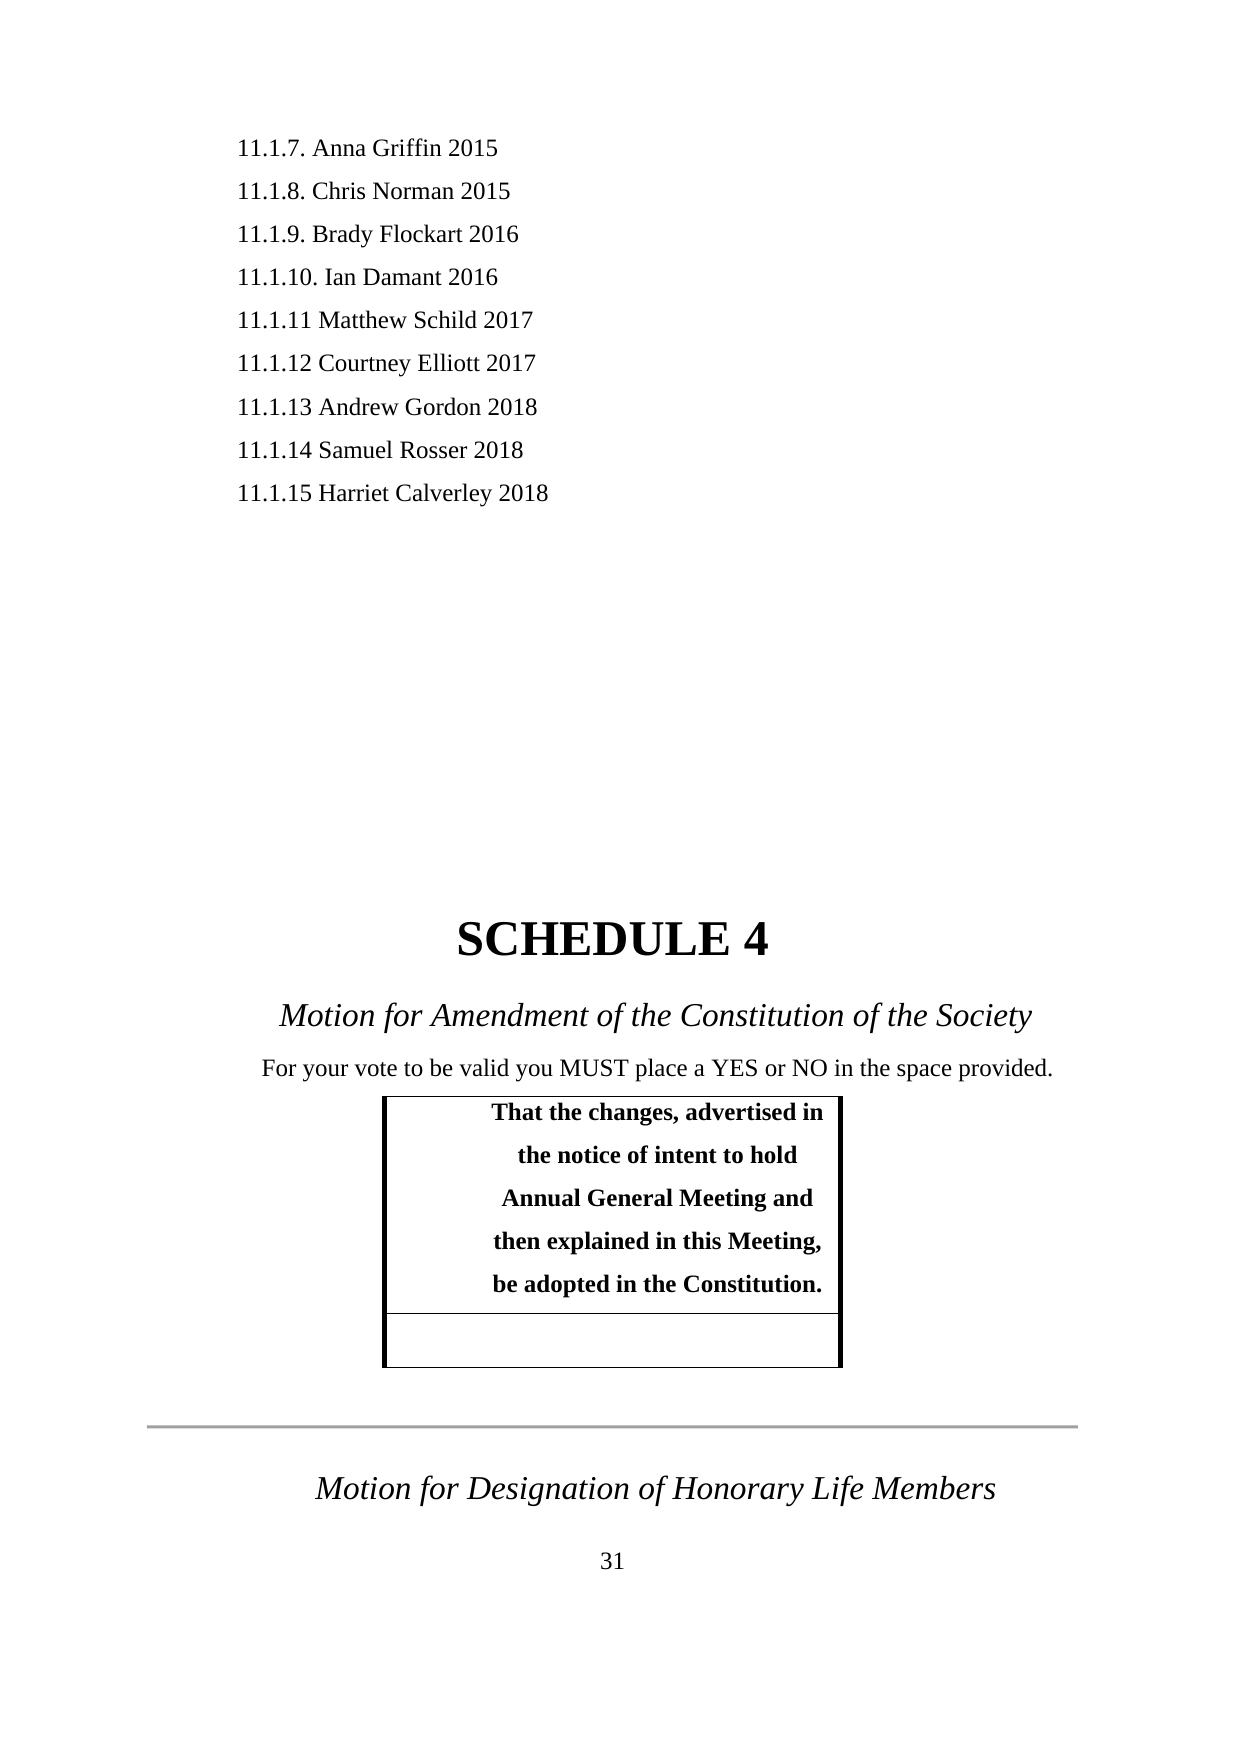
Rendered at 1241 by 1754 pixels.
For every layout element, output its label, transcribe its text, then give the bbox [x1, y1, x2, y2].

text For your vote to be valid you MUST place a YES or NO in the space provided. [237, 1053, 1078, 1082]
table_cell [387, 1314, 838, 1367]
text 11.1.10. Ian Damant 2016 [237, 262, 1078, 291]
text 11.1.8. Chris Norman 2015 [237, 176, 1078, 205]
text 11.1.14 Samuel Rosser 2018 [237, 435, 1078, 463]
text 11.1.12 Courtney Elliott 2017 [237, 348, 1078, 377]
text 11.1.9. Brady Flockart 2016 [237, 219, 1078, 248]
text 11.1.13 Andrew Gordon 2018 [237, 392, 1078, 420]
text 11.1.11 Matthew Schild 2017 [237, 305, 1078, 334]
text 11.1.7. Anna Griffin 2015 [237, 133, 1078, 162]
subtitle SCHEDULE 4 [147, 909, 1078, 967]
text Motion for Amendment of the Constitution of the Society [237, 995, 1078, 1034]
text 11.1.15 Harriet Calverley 2018 [237, 478, 1078, 507]
text Motion for Designation of Honorary Life Members [237, 1468, 1078, 1507]
table_header That the changes, advertised in the notice of intent to hold Annual General Meeting and then explained in this Meeting, be adopted in the Constitution. [387, 1097, 838, 1313]
